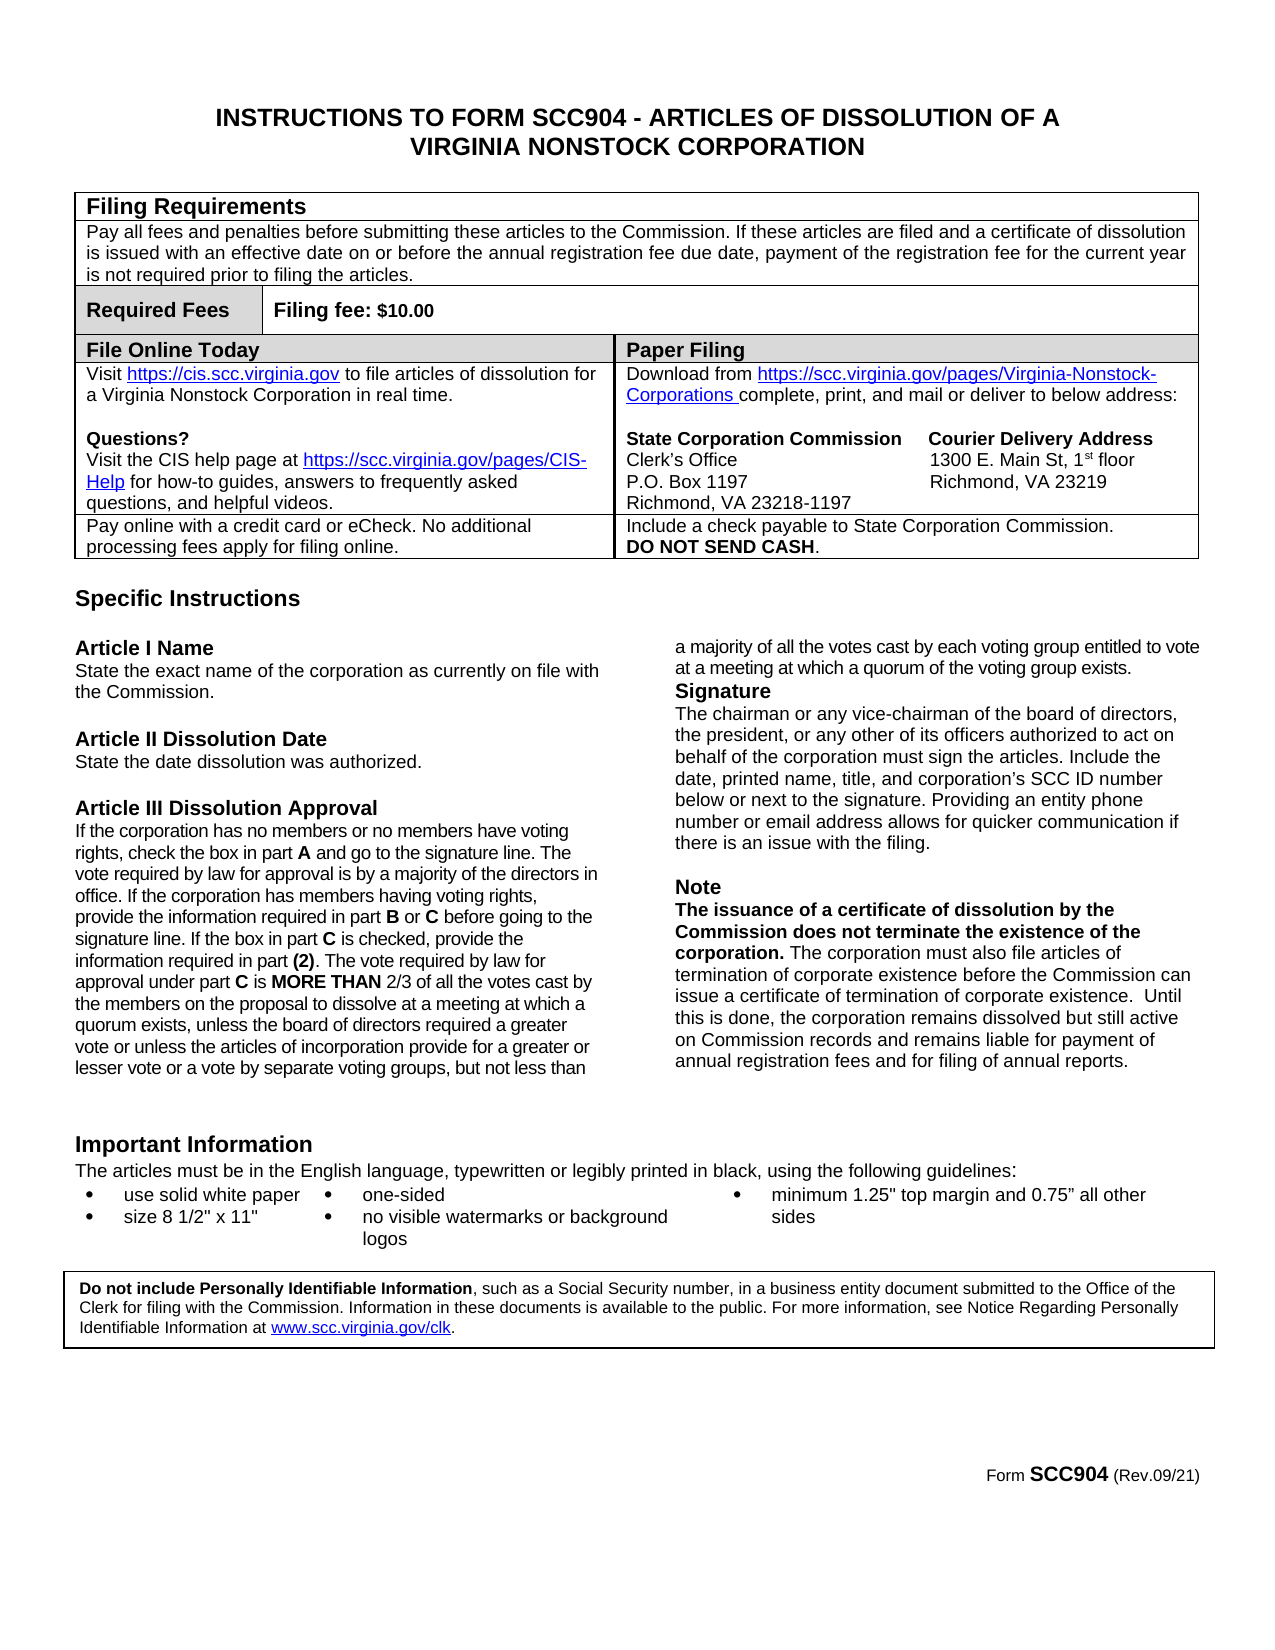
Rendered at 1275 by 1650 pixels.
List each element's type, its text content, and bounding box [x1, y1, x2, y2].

table_header minimum 1.25" top margin and 0.75” all other sides [723, 1184, 1200, 1249]
text The articles must be in the English language, typewritten or legibly printed in black, using the following guidelines: [75, 1158, 1200, 1182]
text The issuance of a certificate of dissolution by the Commission does not terminate the existence of the corporation. The corporation must also file articles of termination of corporate existence before the Commission can issue a certificate of termination of corporate existence. Until this is done, the corporation remains dissolved but still active on Commission records and remains liable for payment of annual registration fees and for filing of annual reports. [675, 899, 1200, 1072]
table_cell Visit https://cis.scc.virginia.gov to file articles of dissolution for a Virginia Nonstock Corporation in real time. Questions? Visit the CIS help page at https://scc.virginia.gov/pages/CIS-Help for how-to guides, answers to frequently asked questions, and helpful videos. [76, 363, 613, 514]
table_cell Filing fee: $10.00 [263, 286, 1198, 334]
table_header Filing Requirements [76, 193, 1198, 219]
table_cell Pay all fees and penalties before submitting these articles to the Commission. If these articles are filed and a certificate of dissolution is issued with an effective date on or before the annual registration fee due date, payment of the registration fee for the current year is not required prior to filing the articles. [76, 221, 1198, 285]
table_cell Include a check payable to State Corporation Commission. DO NOT SEND CASH. [616, 515, 1198, 558]
text Article III Dissolution Approval [75, 796, 600, 820]
text If the corporation has no members or no members have voting rights, check the box in part A and go to the signature line. The vote required by law for approval is by a majority of the directors in office. If the corporation has members having voting rights, provide the information required in part B or C before going to the signature line. If the box in part C is checked, provide the information required in part (2). The vote required by law for approval under part C is MORE THAN 2/3 of all the votes cast by the members on the proposal to dissolve at a meeting at which a quorum exists, unless the board of directors required a greater vote or unless the articles of incorporation provide for a greater or lesser vote or a vote by separate voting groups, but not less than a majority of all the votes cast by each voting group entitled to vote at a meeting at which a quorum of the voting group exists. [75, 820, 600, 1079]
table_header one-sided no visible watermarks or background logos [314, 1184, 723, 1249]
text Note [675, 875, 1200, 899]
text Important Information [75, 1131, 1200, 1158]
table_cell Required Fees [76, 286, 262, 334]
text Specific Instructions [75, 585, 1200, 612]
text Signature [675, 679, 1200, 703]
text State the date dissolution was authorized. [75, 751, 600, 772]
text The chairman or any vice-chairman of the board of directors, the president, or any other of its officers authorized to act on behalf of the corporation must sign the articles. Include the date, printed name, title, and corporation’s SCC ID number below or next to the signature. Providing an entity phone number or email address allows for quicker communication if there is an issue with the filing. [675, 703, 1200, 853]
text Form SCC904 (Rev.09/21) [75, 1462, 1200, 1486]
text VIRGINIA NONSTOCK CORPORATION [75, 132, 1200, 161]
table_cell Paper Filing [616, 335, 1198, 362]
text State the exact name of the corporation as currently on file with the Commission. [75, 659, 600, 703]
table_header use solid white paper size 8 1/2" x 11" [75, 1184, 314, 1249]
text Article II Dissolution Date [75, 727, 600, 751]
table_cell File Online Today [76, 335, 613, 362]
text INSTRUCTIONS TO FORM SCC904 - ARTICLES OF DISSOLUTION OF A [75, 103, 1200, 132]
table_cell Pay online with a credit card or eCheck. No additional processing fees apply for filing online. [76, 515, 613, 558]
table_cell Download from https://scc.virginia.gov/pages/Virginia-Nonstock-Corporations complete, print, and mail or deliver to below address: State Corporation Commission Courier Delivery Address Clerk’s Office 1300 E. Main St, 1st floor P.O. Box 1197 Richmond, VA 23219 Richmond, VA 23218-1197 [616, 363, 1198, 514]
text Article I Name [75, 636, 600, 659]
